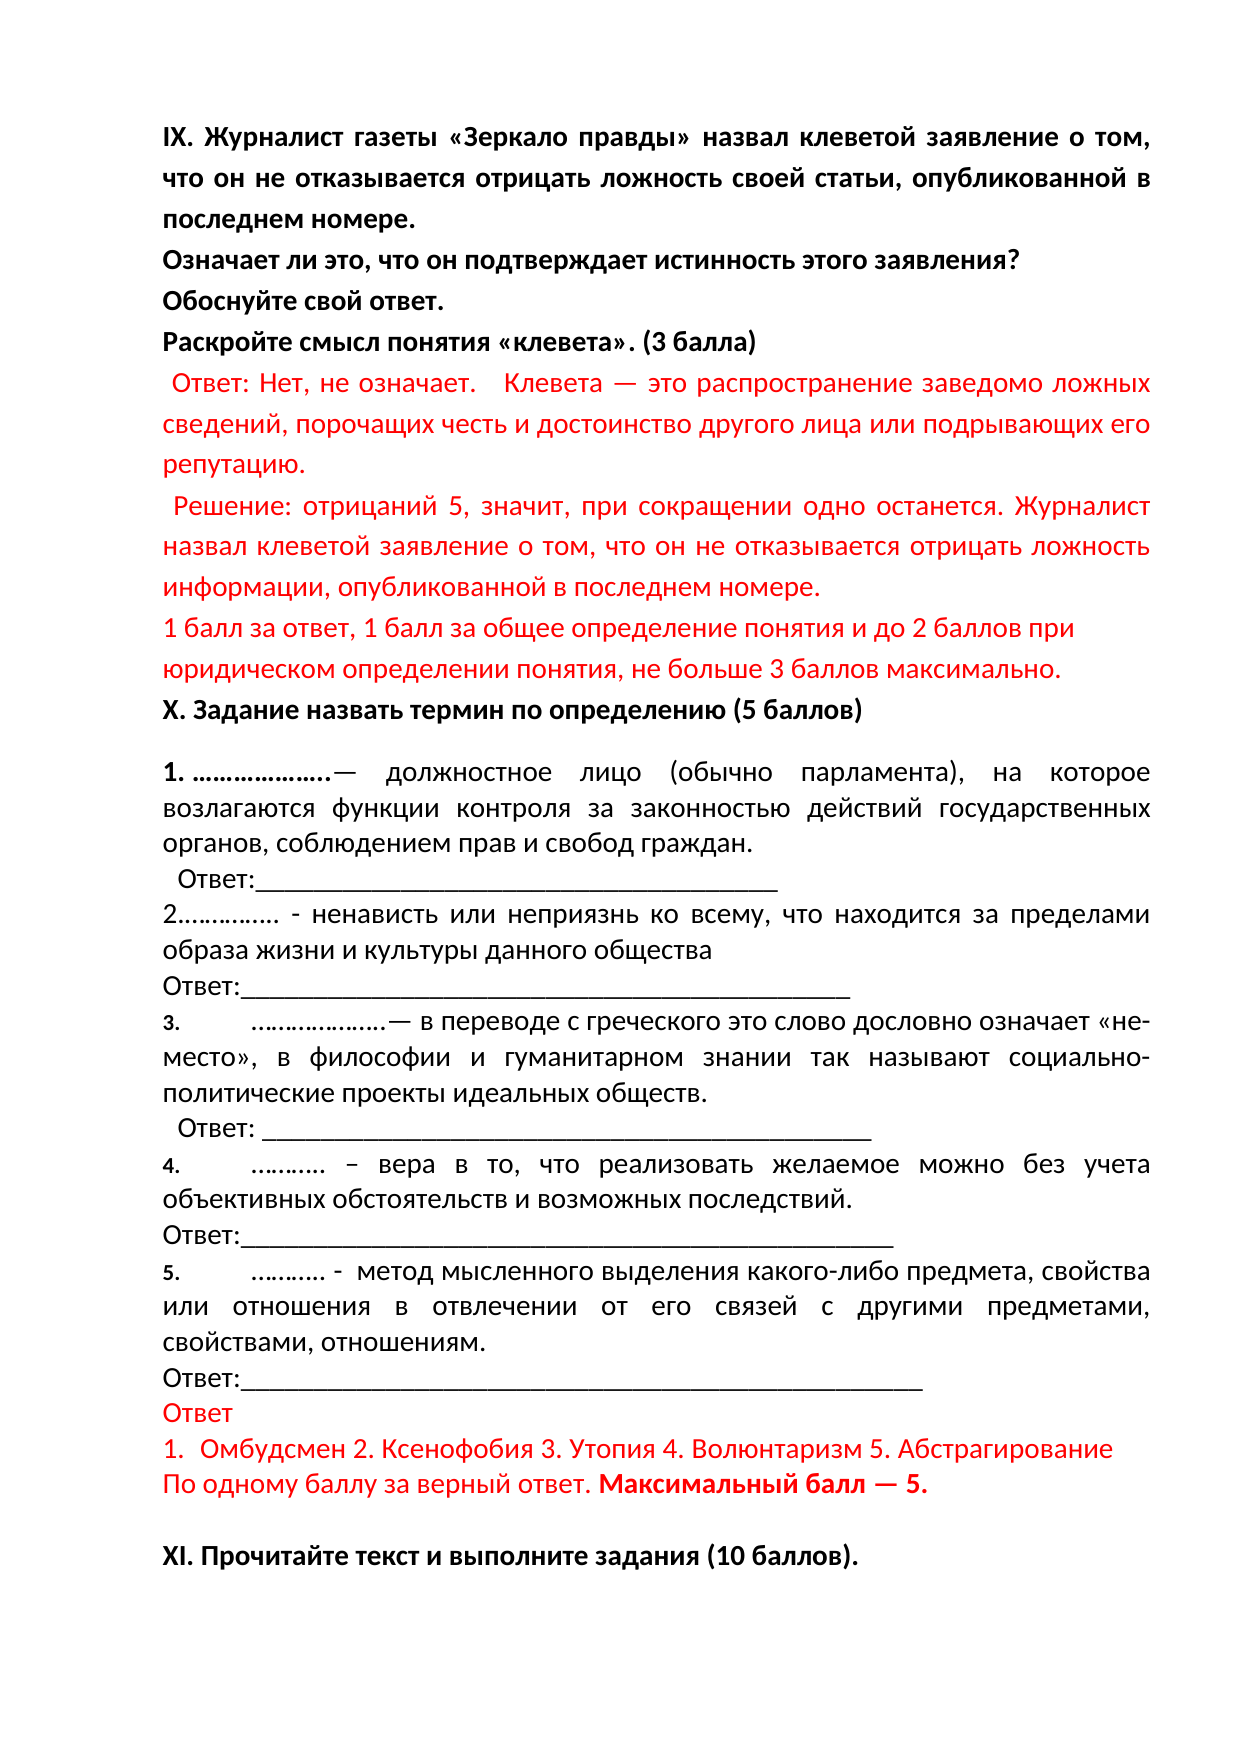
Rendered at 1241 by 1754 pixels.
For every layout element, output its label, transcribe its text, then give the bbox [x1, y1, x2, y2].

list Обоснуйте свой ответ. [162, 282, 1152, 317]
list XI. Прочитайте текст и выполните задания (10 баллов). [162, 1537, 1152, 1572]
list Ответ:_____________________________________________ [162, 1216, 1152, 1252]
list Ответ:__________________________________________ [162, 967, 1152, 1002]
list X. Задание назвать термин по определению (5 баллов) [162, 691, 1152, 727]
list Ответ:_______________________________________________ [162, 1359, 1152, 1394]
list Решение: отрицаний 5, значит, при сокращении одно останется. Журналист назвал клеветой заявление о том, что он не отказывается отрицать ложность информации, опубликованной в последнем номере. [162, 487, 1152, 604]
list Ответ [162, 1394, 1152, 1430]
text 2.………….. - ненависть или неприязнь ко всему, что находится за пределами образа жизни и культуры данного общества [162, 896, 1152, 967]
text Ответ:____________________________________ [162, 860, 1152, 896]
list IX. Журналист газеты «Зеркало правды» назвал клеветой заявление о том, что он не отказывается отрицать ложность своей статьи, опубликованной в последнем номере. [162, 118, 1152, 236]
text По одному баллу за верный ответ. Максимальный балл — 5. [162, 1466, 1152, 1501]
list Означает ли это, что он подтверждает истинность этого заявления? [162, 241, 1152, 277]
list Омбудсмен 2. Ксенофобия 3. Утопия 4. Волюнтаризм 5. Абстрагирование [162, 1430, 1152, 1466]
text 1. ………………..— должностное лицо (обычно парламента), на которое возлагаются функции контроля за законностью действий государственных органов, соблюдением прав и свобод граждан. [162, 753, 1152, 860]
list ………………..— в переводе с греческого это слово дословно означает «не-место», в философии и гуманитарном знании так называют социально-политические проекты идеальных обществ. [162, 1002, 1152, 1109]
list юридическом определении понятия, не больше 3 баллов максимально. [162, 650, 1152, 686]
list Раскройте смысл понятия «клевета». (3 балла) [162, 323, 1152, 358]
list ……….. – вера в то, что реализовать желаемое можно без учета объективных обстоятельств и возможных последствий. [162, 1145, 1152, 1216]
text Ответ: __________________________________________ [162, 1109, 1152, 1145]
list 1 балл за ответ, 1 балл за общее определение понятия и до 2 баллов при [162, 609, 1152, 645]
list Ответ: Нет, не означает. Клевета — это распространение заведомо ложных сведений, порочащих честь и достоинство другого лица или подрывающих его репутацию. [162, 364, 1152, 481]
list ……….. - метод мысленного выделения какого-либо предмета, свойства или отношения в отвлечении от его связей с другими предметами, свойствами, отношениям. [162, 1252, 1152, 1359]
